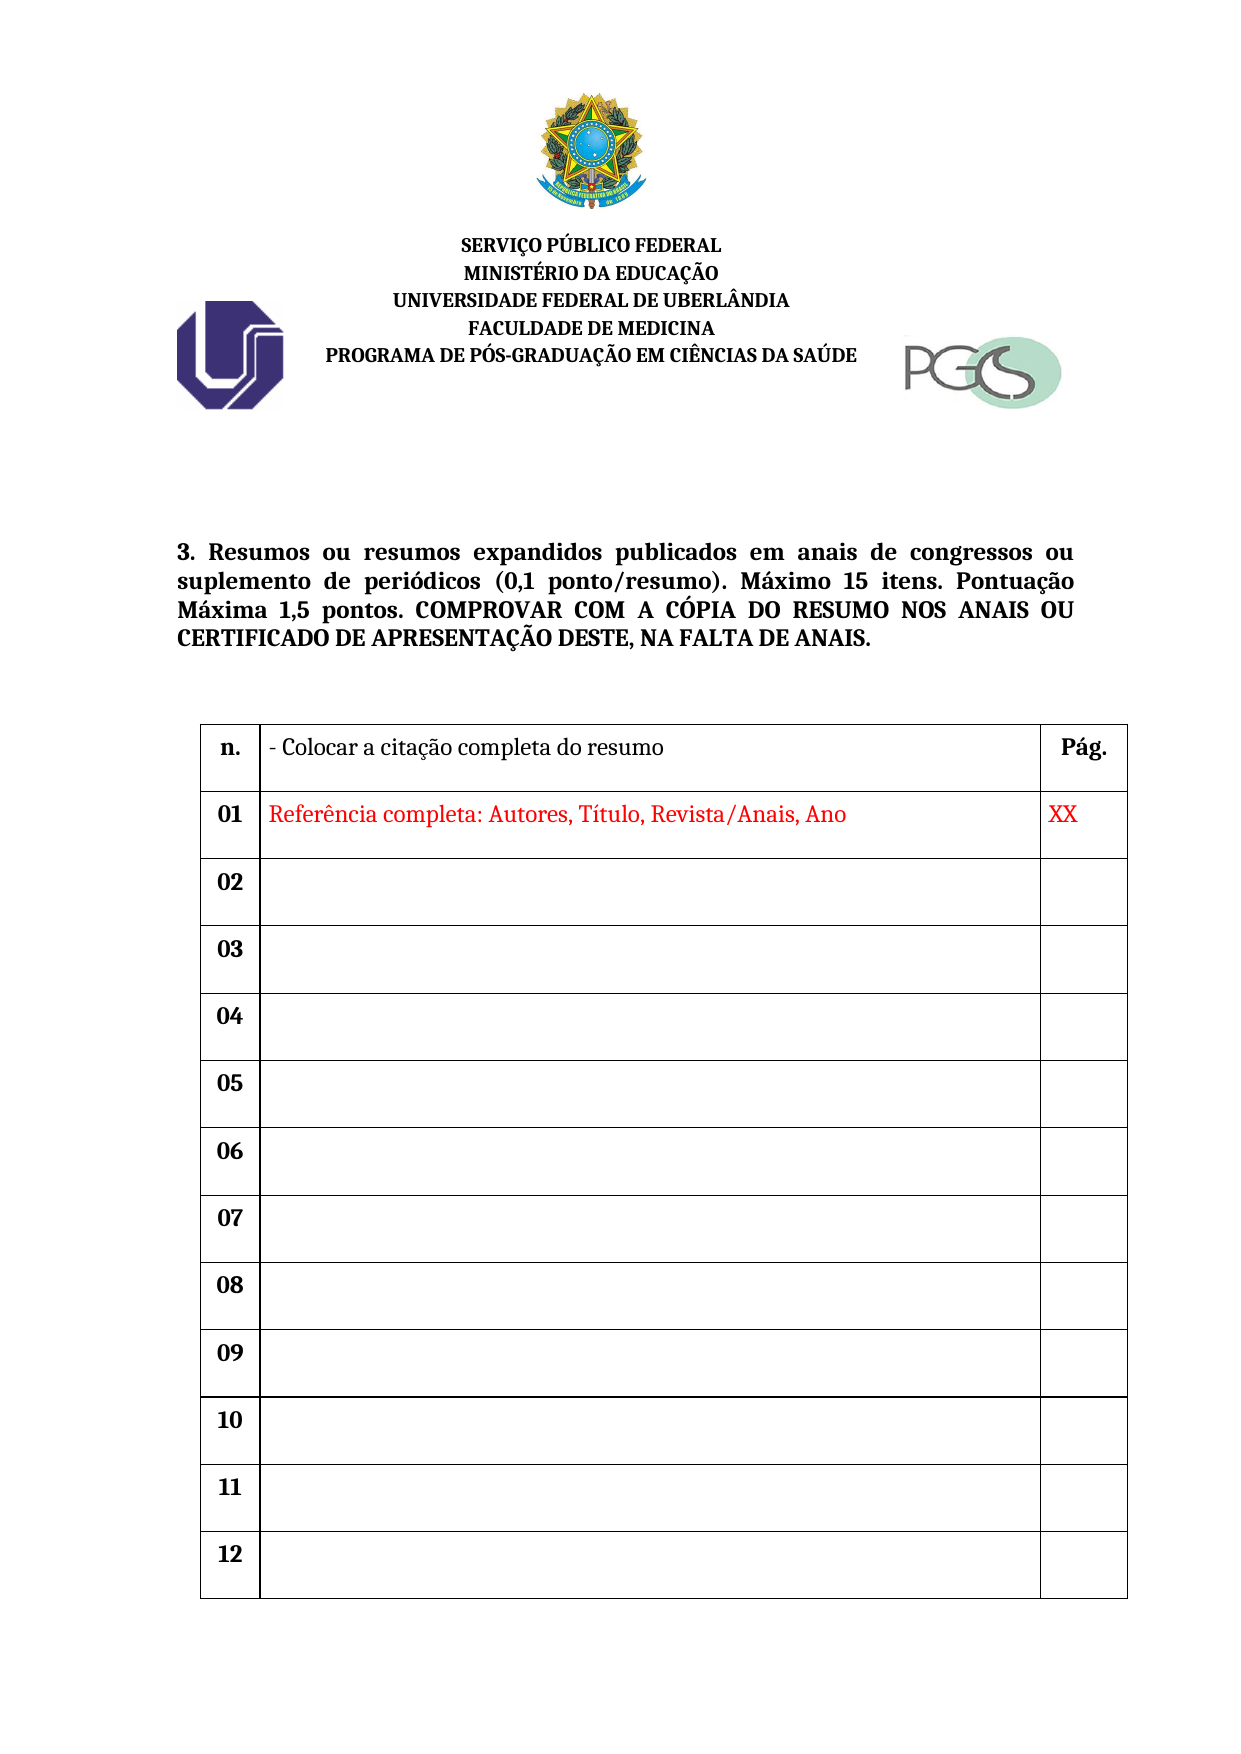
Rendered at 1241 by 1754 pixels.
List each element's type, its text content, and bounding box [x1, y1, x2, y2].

table_cell [1041, 1263, 1127, 1329]
table_header n. [201, 725, 259, 791]
picture [177, 301, 285, 411]
table_cell [261, 859, 1040, 925]
table_cell 12 [201, 1532, 259, 1598]
table_cell 07 [201, 1196, 259, 1262]
table_cell Referência completa: Autores, Título, Revista/Anais, Ano [261, 792, 1040, 858]
table_cell [261, 994, 1040, 1060]
table_cell [1041, 1532, 1127, 1598]
table_cell XX [1041, 792, 1127, 858]
table_cell [1041, 1061, 1127, 1127]
table_cell [1041, 1330, 1127, 1396]
table_cell [1041, 1398, 1127, 1464]
table_cell 10 [201, 1398, 259, 1464]
table_cell [1041, 926, 1127, 993]
table_cell 11 [201, 1465, 259, 1531]
text 3. Resumos ou resumos expandidos publicados em anais de congressos ou suplemento de periódicos (0,1 ponto/resumo). Máximo 15 itens. Pontuação Máxima 1,5 pontos. Comprovar com a cópia do resumo nos anais ou certificado de apresentação deste, na falta de anais. [177, 538, 1076, 653]
table_cell [261, 1061, 1040, 1127]
table_cell [261, 1532, 1040, 1598]
table_header Pág. [1041, 725, 1127, 791]
table_cell 05 [201, 1061, 259, 1127]
table_header - Colocar a citação completa do resumo [261, 725, 1040, 791]
table_cell 02 [201, 859, 259, 925]
table_cell 08 [201, 1263, 259, 1329]
table_cell 09 [201, 1330, 259, 1396]
table_cell [261, 926, 1040, 993]
table_cell [1041, 1128, 1127, 1194]
table_cell [1041, 994, 1127, 1060]
table_cell 01 [201, 792, 259, 858]
table_cell [1041, 1196, 1127, 1262]
table_cell 04 [201, 994, 259, 1060]
table_cell [261, 1263, 1040, 1329]
picture [895, 335, 1069, 416]
table_cell [261, 1330, 1040, 1396]
table_cell 03 [201, 926, 259, 993]
table_cell [1041, 859, 1127, 925]
table_cell [261, 1465, 1040, 1531]
table_cell [261, 1398, 1040, 1464]
picture [536, 93, 647, 209]
table_cell 06 [201, 1128, 259, 1194]
table_cell [1041, 1465, 1127, 1531]
table_cell [261, 1196, 1040, 1262]
table_cell [261, 1128, 1040, 1194]
